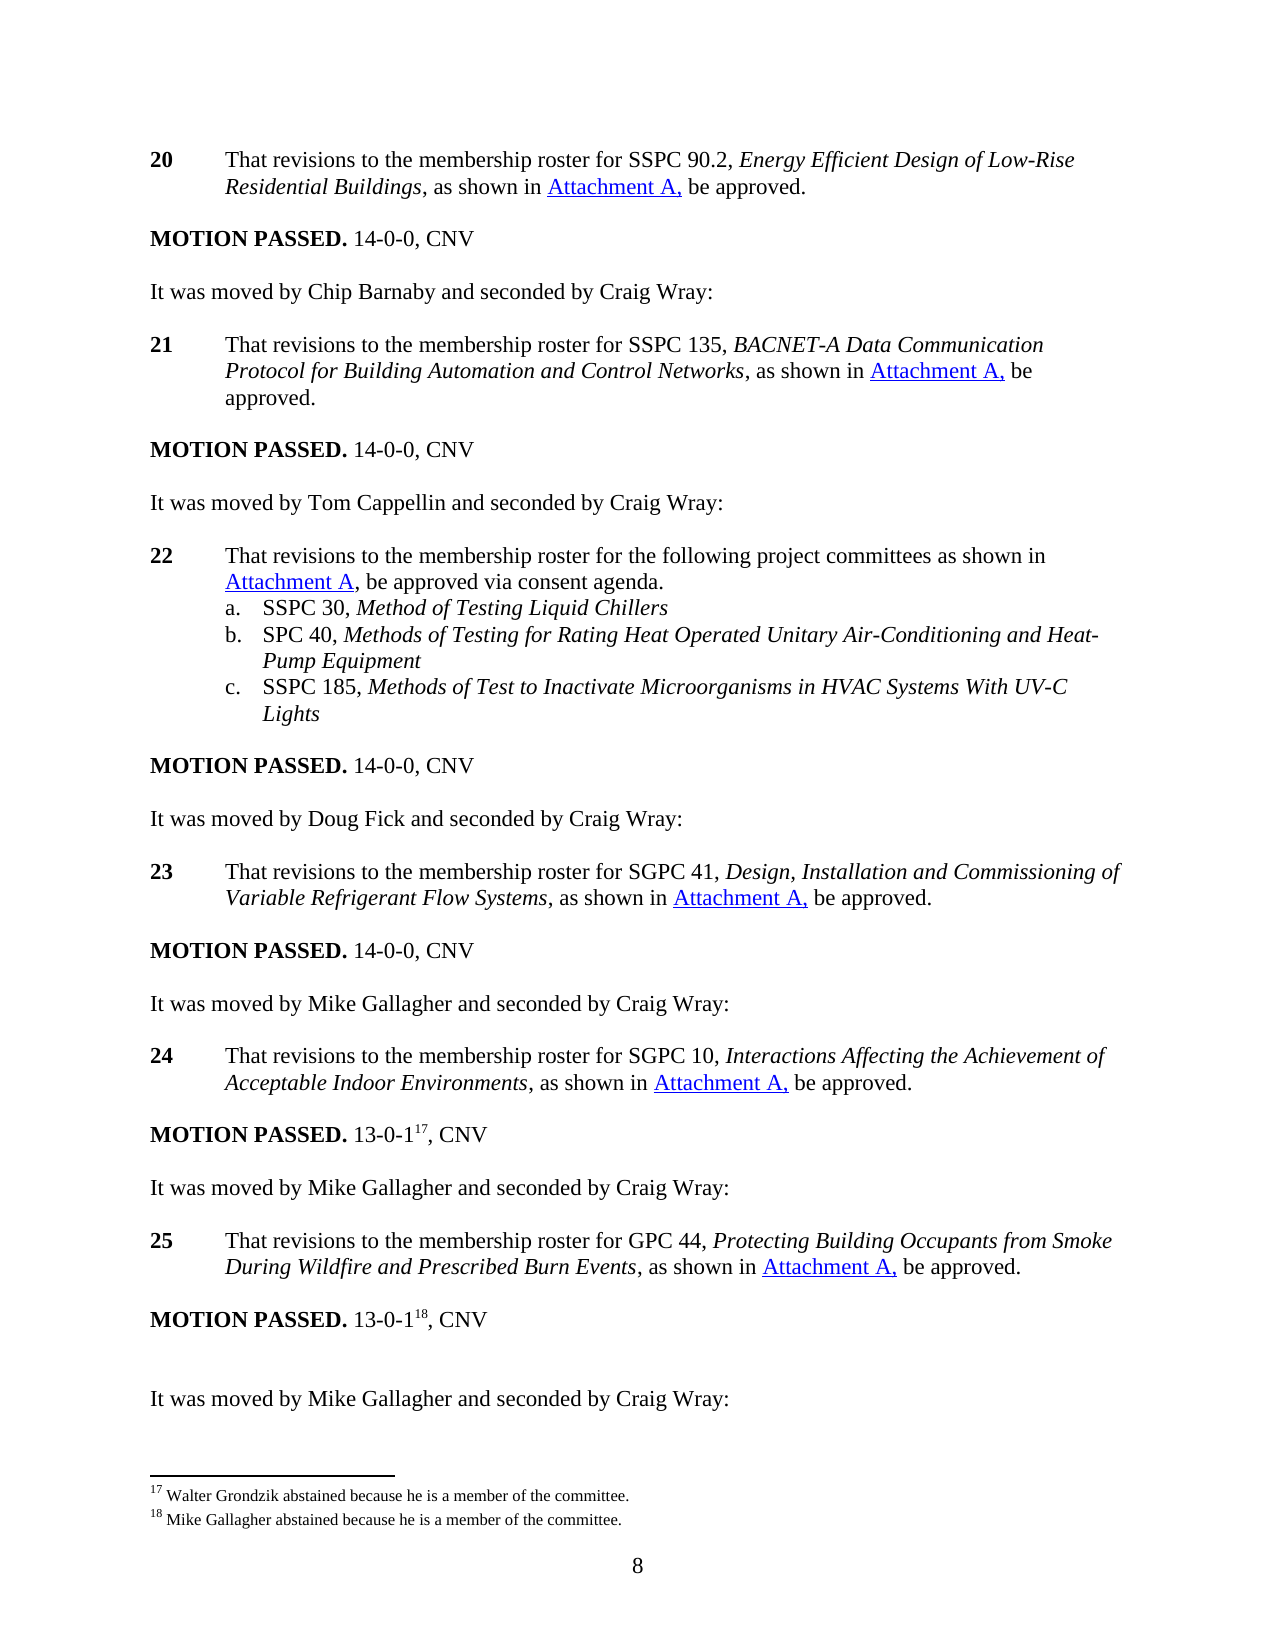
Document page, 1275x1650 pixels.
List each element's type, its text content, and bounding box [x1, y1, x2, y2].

text MOTION PASSED. 14-0-0, CNV [150, 937, 1125, 963]
text 22 That revisions to the membership roster for the following project committees as shown in Attachment A, be approved via consent agenda. [150, 542, 1125, 594]
text MOTION PASSED. 13-0-1, CNV [150, 1121, 1125, 1148]
text 24 That revisions to the membership roster for SGPC 10, Interactions Affecting the Achievement of Acceptable Indoor Environments, as shown in Attachment A, be approved. [150, 1042, 1125, 1095]
list SSPC 30, Method of Testing Liquid Chillers [225, 594, 1125, 621]
text MOTION PASSED. 14-0-0, CNV [150, 752, 1125, 779]
text It was moved by Mike Gallagher and seconded by Craig Wray: [150, 990, 1125, 1016]
list SSPC 185, Methods of Test to Inactivate Microorganisms in HVAC Systems With UV-C Lights [225, 673, 1125, 726]
text MOTION PASSED. 14-0-0, CNV [150, 436, 1125, 463]
text It was moved by Mike Gallagher and seconded by Craig Wray: [150, 1174, 1125, 1201]
text 20 That revisions to the membership roster for SSPC 90.2, Energy Efficient Design of Low-Rise Residential Buildings, as shown in Attachment A, be approved. [150, 146, 1125, 199]
text MOTION PASSED. 14-0-0, CNV [150, 225, 1125, 252]
list SPC 40, Methods of Testing for Rating Heat Operated Unitary Air-Conditioning and Heat-Pump Equipment [225, 621, 1125, 673]
text MOTION PASSED. 13-0-1, CNV [150, 1306, 1125, 1332]
text 25 That revisions to the membership roster for GPC 44, Protecting Building Occupants from Smoke During Wildfire and Prescribed Burn Events, as shown in Attachment A, be approved. [150, 1227, 1125, 1279]
text 21 That revisions to the membership roster for SSPC 135, BACNET-A Data Communication Protocol for Building Automation and Control Networks, as shown in Attachment A, be approved. [150, 331, 1125, 410]
text It was moved by Doug Fick and seconded by Craig Wray: [150, 805, 1125, 832]
text It was moved by Mike Gallagher and seconded by Craig Wray: [150, 1385, 1125, 1411]
text It was moved by Chip Barnaby and seconded by Craig Wray: [150, 278, 1125, 304]
text It was moved by Tom Cappellin and seconded by Craig Wray: [150, 489, 1125, 515]
text 23 That revisions to the membership roster for SGPC 41, Design, Installation and Commissioning of Variable Refrigerant Flow Systems, as shown in Attachment A, be approved. [150, 858, 1125, 911]
